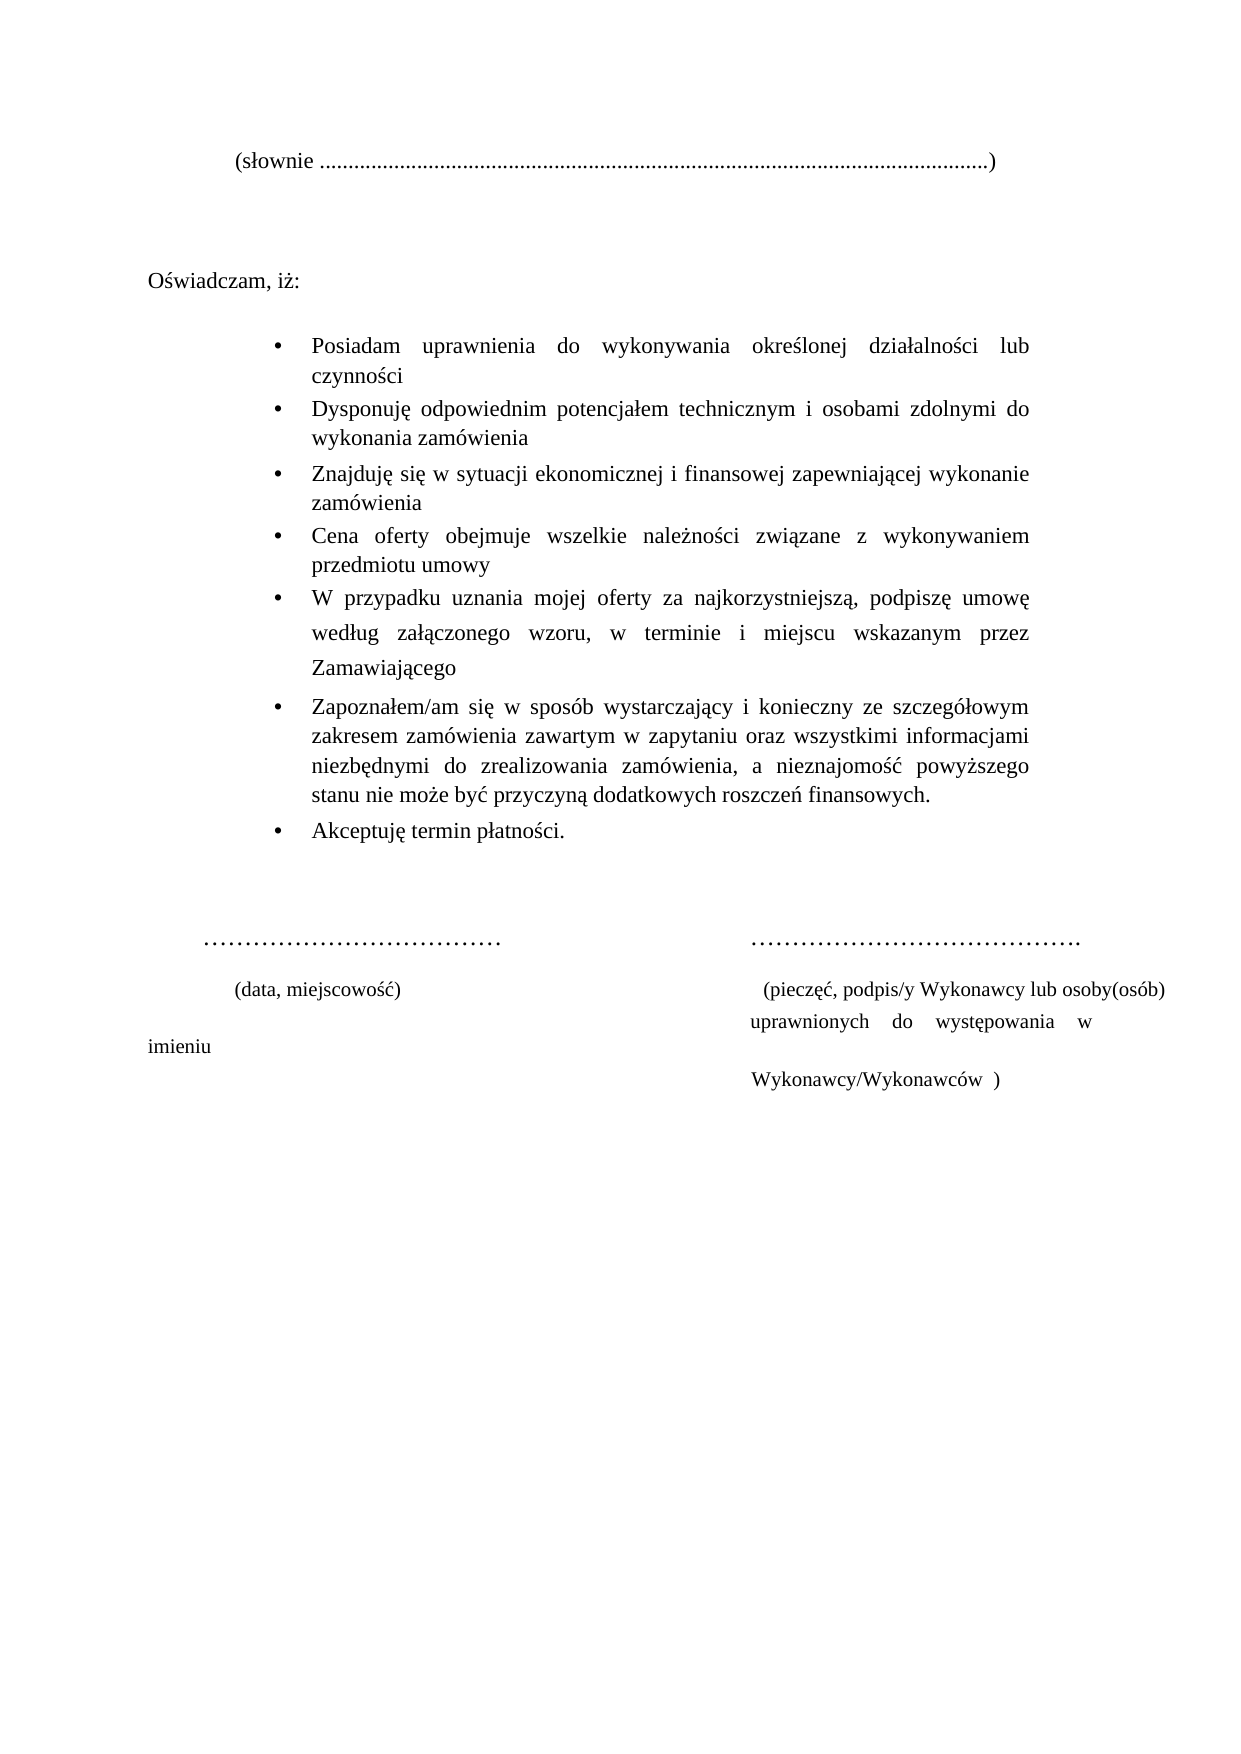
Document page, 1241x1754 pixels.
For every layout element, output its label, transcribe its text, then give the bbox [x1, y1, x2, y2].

text (słownie .....................................................................................................................) [235, 148, 1031, 174]
text uprawnionych do występowania w imieniu [148, 1008, 1093, 1058]
text Oświadczam, iż: [148, 268, 1093, 294]
list Dysponuję odpowiednim potencjałem technicznym i osobami zdolnymi do wykonania zamówienia [274, 394, 1031, 450]
list Zapoznałem/am się w sposób wystarczający i konieczny ze szczegółowym zakresem zamówienia zawartym w zapytaniu oraz wszystkimi informacjami niezbędnymi do zrealizowania zamówienia, a nieznajomość powyższego stanu nie może być przyczyną dodatkowych roszczeń finansowych. [274, 693, 1031, 808]
list Cena oferty obejmuje wszelkie należności związane z wykonywaniem przedmiotu umowy [274, 522, 1031, 578]
text Wykonawcy/Wykonawców ) [751, 1067, 1093, 1091]
list Znajduję się w sytuacji ekonomicznej i finansowej zapewniającej wykonanie zamówienia [274, 459, 1031, 515]
list Posiadam uprawnienia do wykonywania określonej działalności lub czynności [274, 332, 1031, 388]
list W przypadku uznania mojej oferty za najkorzystniejszą, podpiszę umowę według załączonego wzoru, w terminie i miejscu wskazanym przez Zamawiającego [274, 584, 1031, 681]
text ……………………………… …………………………………. [148, 922, 1093, 951]
list Akceptuję termin płatności. [274, 817, 1031, 844]
text (data, miejscowość) (pieczęć, podpis/y Wykonawcy lub osoby(osób) [148, 977, 1093, 1001]
